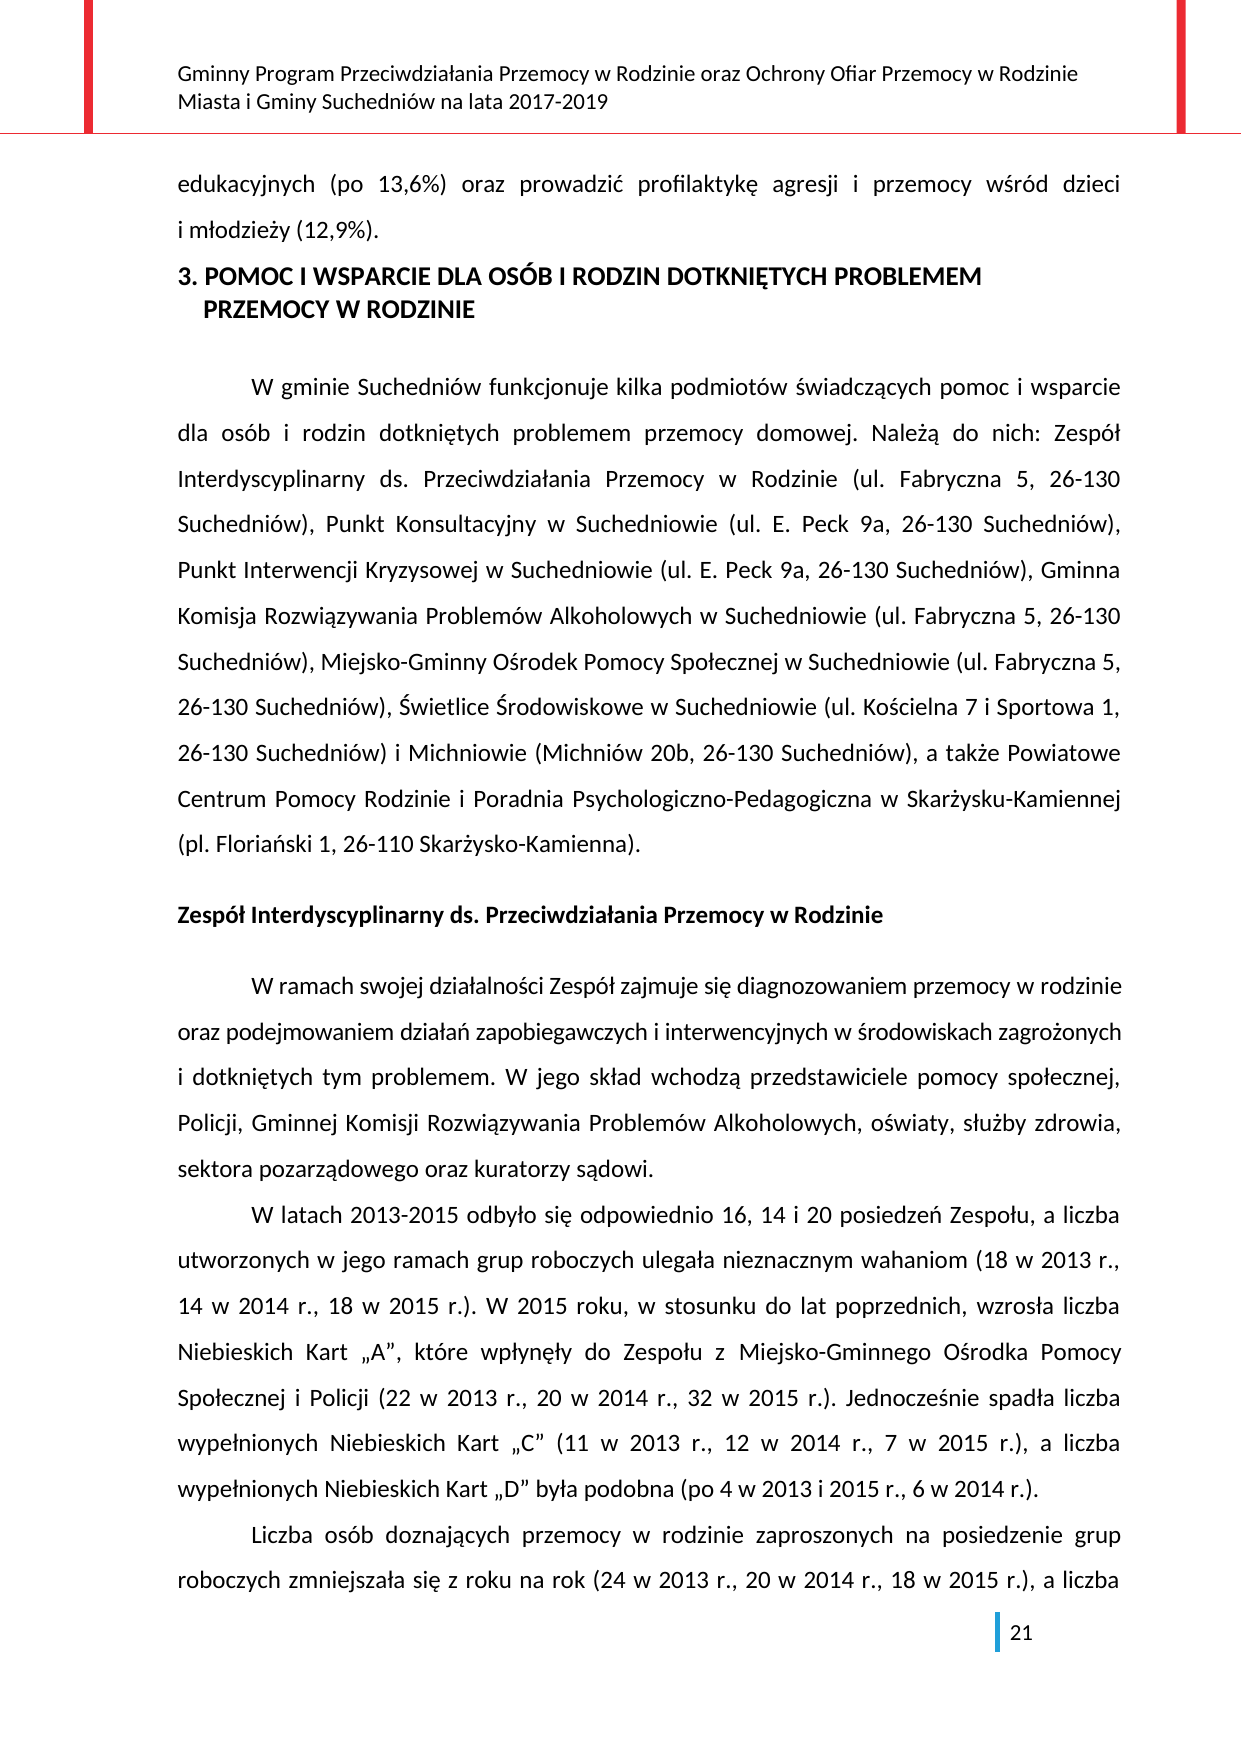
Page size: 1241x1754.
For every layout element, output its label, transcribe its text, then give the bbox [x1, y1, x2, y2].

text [177, 1519, 1122, 1595]
text Zespół Interdyscyplinarny ds. Przeciwdziałania Przemocy w Rodzinie [177, 899, 1122, 930]
text W gminie Suchedniów funkcjonuje kilka podmiotów świadczących pomoc i wsparcie dla osób i rodzin dotkniętych problemem przemocy domowej. Należą do nich: Zespół Interdyscyplinarny ds. Przeciwdziałania Przemocy w Rodzinie (ul. Fabryczna 5, 26-130 Suchedniów), Punkt Konsultacyjny w Suchedniowie (ul. E. Peck 9a, 26-130 Suchedniów), Punkt Interwencji Kryzysowej w Suchedniowie (ul. E. Peck 9a, 26-130 Suchedniów), Gminna Komisja Rozwiązywania Problemów Alkoholowych w Suchedniowie (ul. Fabryczna 5, 26-130 Suchedniów), Miejsko-Gminny Ośrodek Pomocy Społecznej w Suchedniowie (ul. Fabryczna 5, 26-130 Suchedniów), Świetlice Środowiskowe w Suchedniowie (ul. Kościelna 7 i Sportowa 1, 26-130 Suchedniów) i Michniowie (Michniów 20b, 26-130 Suchedniów), a także Powiatowe Centrum Pomocy Rodzinie i Poradnia Psychologiczno-Pedagogiczna w Skarżysku-Kamiennej (pl. Floriański 1, 26-110 Skarżysko-Kamienna). [177, 371, 1122, 859]
text W latach 2013-2015 odbyło się odpowiednio 16, 14 i 20 posiedzeń Zespołu, a liczba utworzonych w jego ramach grup roboczych ulegała nieznacznym wahaniom (18 w 2013 r., 14 w 2014 r., 18 w 2015 r.). W 2015 roku, w stosunku do lat poprzednich, wzrosła liczba Niebieskich Kart „A”, które wpłynęły do Zespołu z Miejsko-Gminnego Ośrodka Pomocy Społecznej i Policji (22 w 2013 r., 20 w 2014 r., 32 w 2015 r.). Jednocześnie spadła liczba wypełnionych Niebieskich Kart „C” (11 w 2013 r., 12 w 2014 r., 7 w 2015 r.), a liczba wypełnionych Niebieskich Kart „D” była podobna (po 4 w 2013 i 2015 r., 6 w 2014 r.). [177, 1199, 1122, 1504]
text W ramach swojej działalności Zespół zajmuje się diagnozowaniem przemocy w rodzinie oraz podejmowaniem działań zapobiegawczych i interwencyjnych w środowiskach zagrożonych i dotkniętych tym problemem. W jego skład wchodzą przedstawiciele pomocy społecznej, Policji, Gminnej Komisji Rozwiązywania Problemów Alkoholowych, oświaty, służby zdrowia, sektora pozarządowego oraz kuratorzy sądowi. [177, 970, 1122, 1183]
text 3. POMOC I WSPARCIE DLA OSÓB I RODZIN DOTKNIĘTYCH PROBLEMEM PRZEMOCY W RODZINIE [177, 259, 1122, 326]
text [177, 168, 1122, 244]
